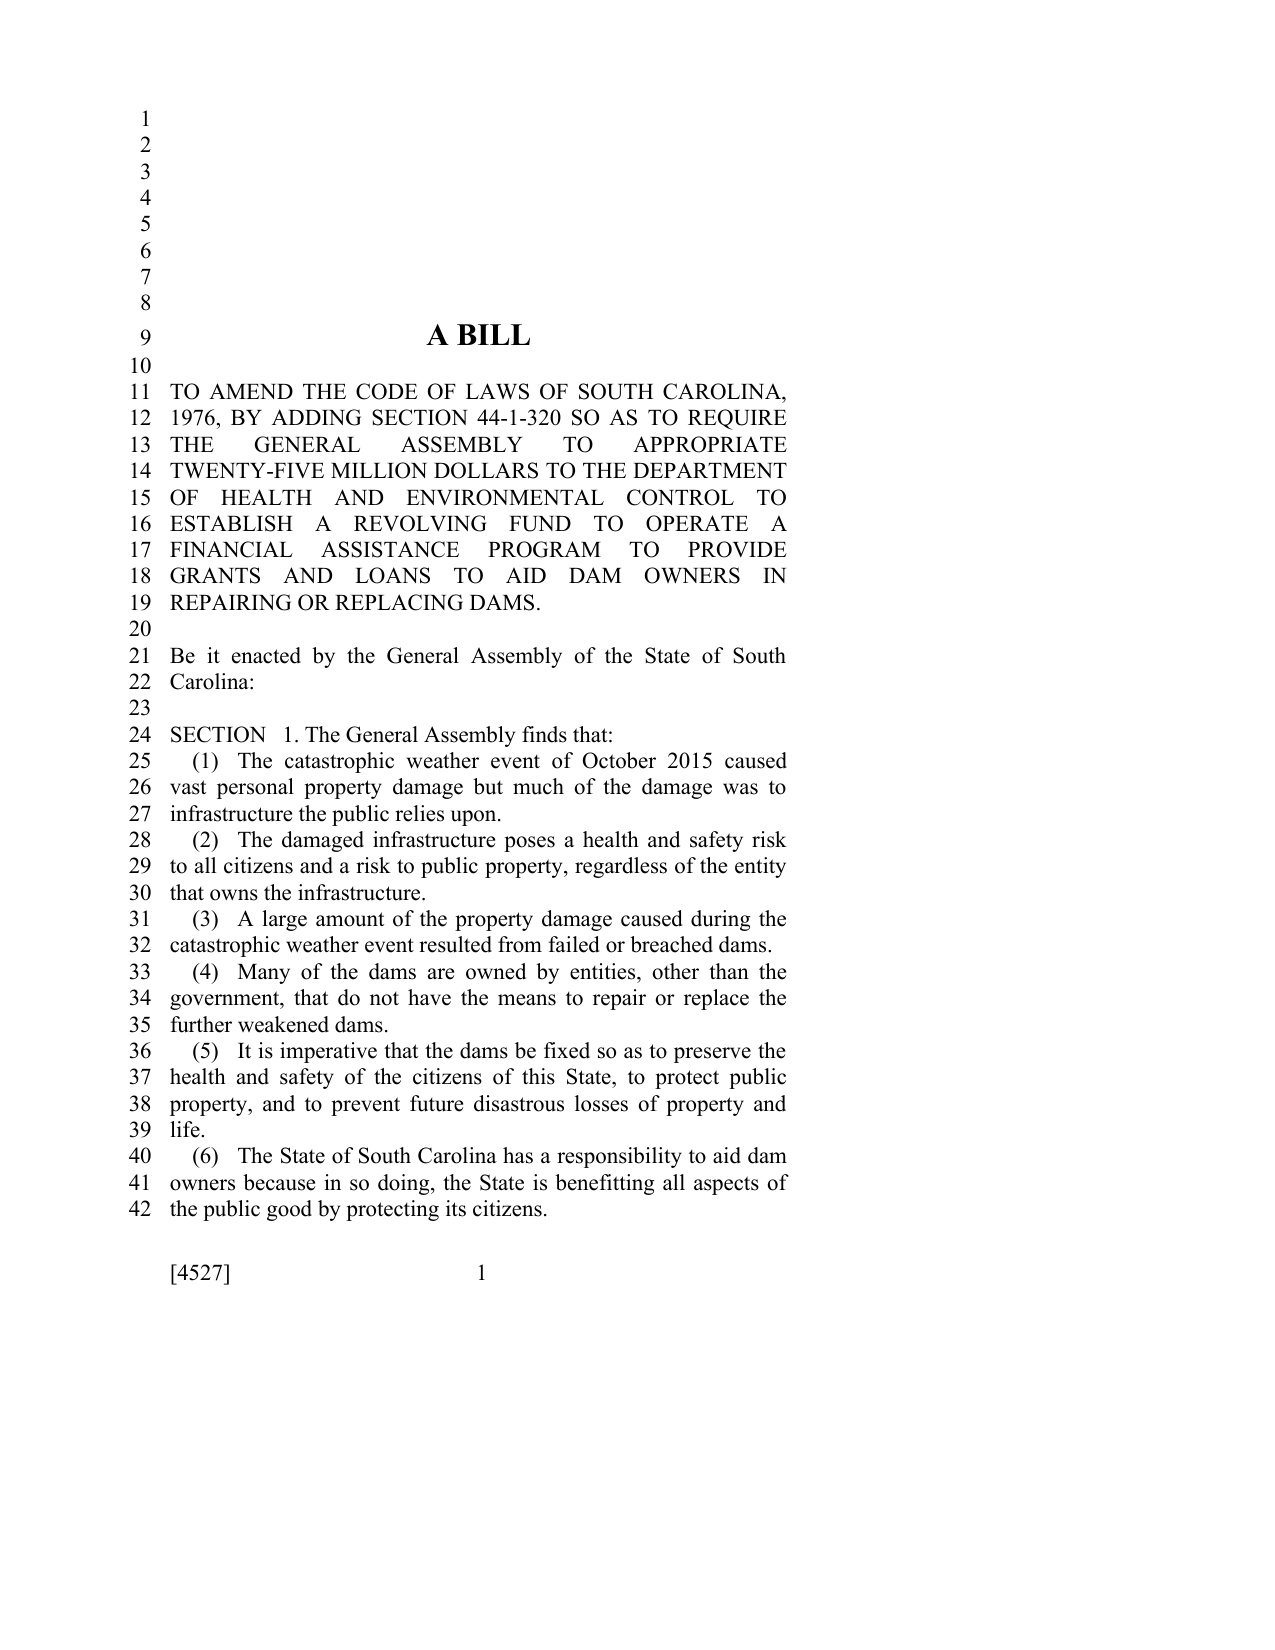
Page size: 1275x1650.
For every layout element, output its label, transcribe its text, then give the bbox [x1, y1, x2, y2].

text SECTION 1. The General Assembly finds that: [169, 721, 787, 747]
text (3) A large amount of the property damage caused during the catastrophic weather event resulted from failed or breached dams. [169, 905, 787, 958]
text Be it enacted by the General Assembly of the State of South Carolina: [169, 642, 787, 694]
text TO AMEND THE CODE OF LAWS OF SOUTH CAROLINA, 1976, BY ADDING SECTION 44-1-320 SO AS TO REQUIRE THE GENERAL ASSEMBLY TO APPROPRIATE TWENTY-FIVE MILLION DOLLARS TO THE DEPARTMENT OF HEALTH AND ENVIRONMENTAL CONTROL TO ESTABLISH A REVOLVING FUND TO OPERATE A FINANCIAL ASSISTANCE PROGRAM TO PROVIDE GRANTS AND LOANS TO AID DAM OWNERS IN REPAIRING OR REPLACING DAMS. [169, 378, 787, 615]
text (2) The damaged infrastructure poses a health and safety risk to all citizens and a risk to public property, regardless of the entity that owns the infrastructure. [169, 826, 787, 905]
text (6) The State of South Carolina has a responsibility to aid dam owners because in so doing, the State is benefitting all aspects of the public good by protecting its citizens. [169, 1142, 787, 1221]
text (5) It is imperative that the dams be fixed so as to preserve the health and safety of the citizens of this State, to protect public property, and to prevent future disastrous losses of property and life. [169, 1037, 787, 1142]
text (1) The catastrophic weather event of October 2015 caused vast personal property damage but much of the damage was to infrastructure the public relies upon. [169, 747, 787, 826]
text (4) Many of the dams are owned by entities, other than the government, that do not have the means to repair or replace the further weakened dams. [169, 958, 787, 1037]
text A BILL [169, 316, 787, 352]
